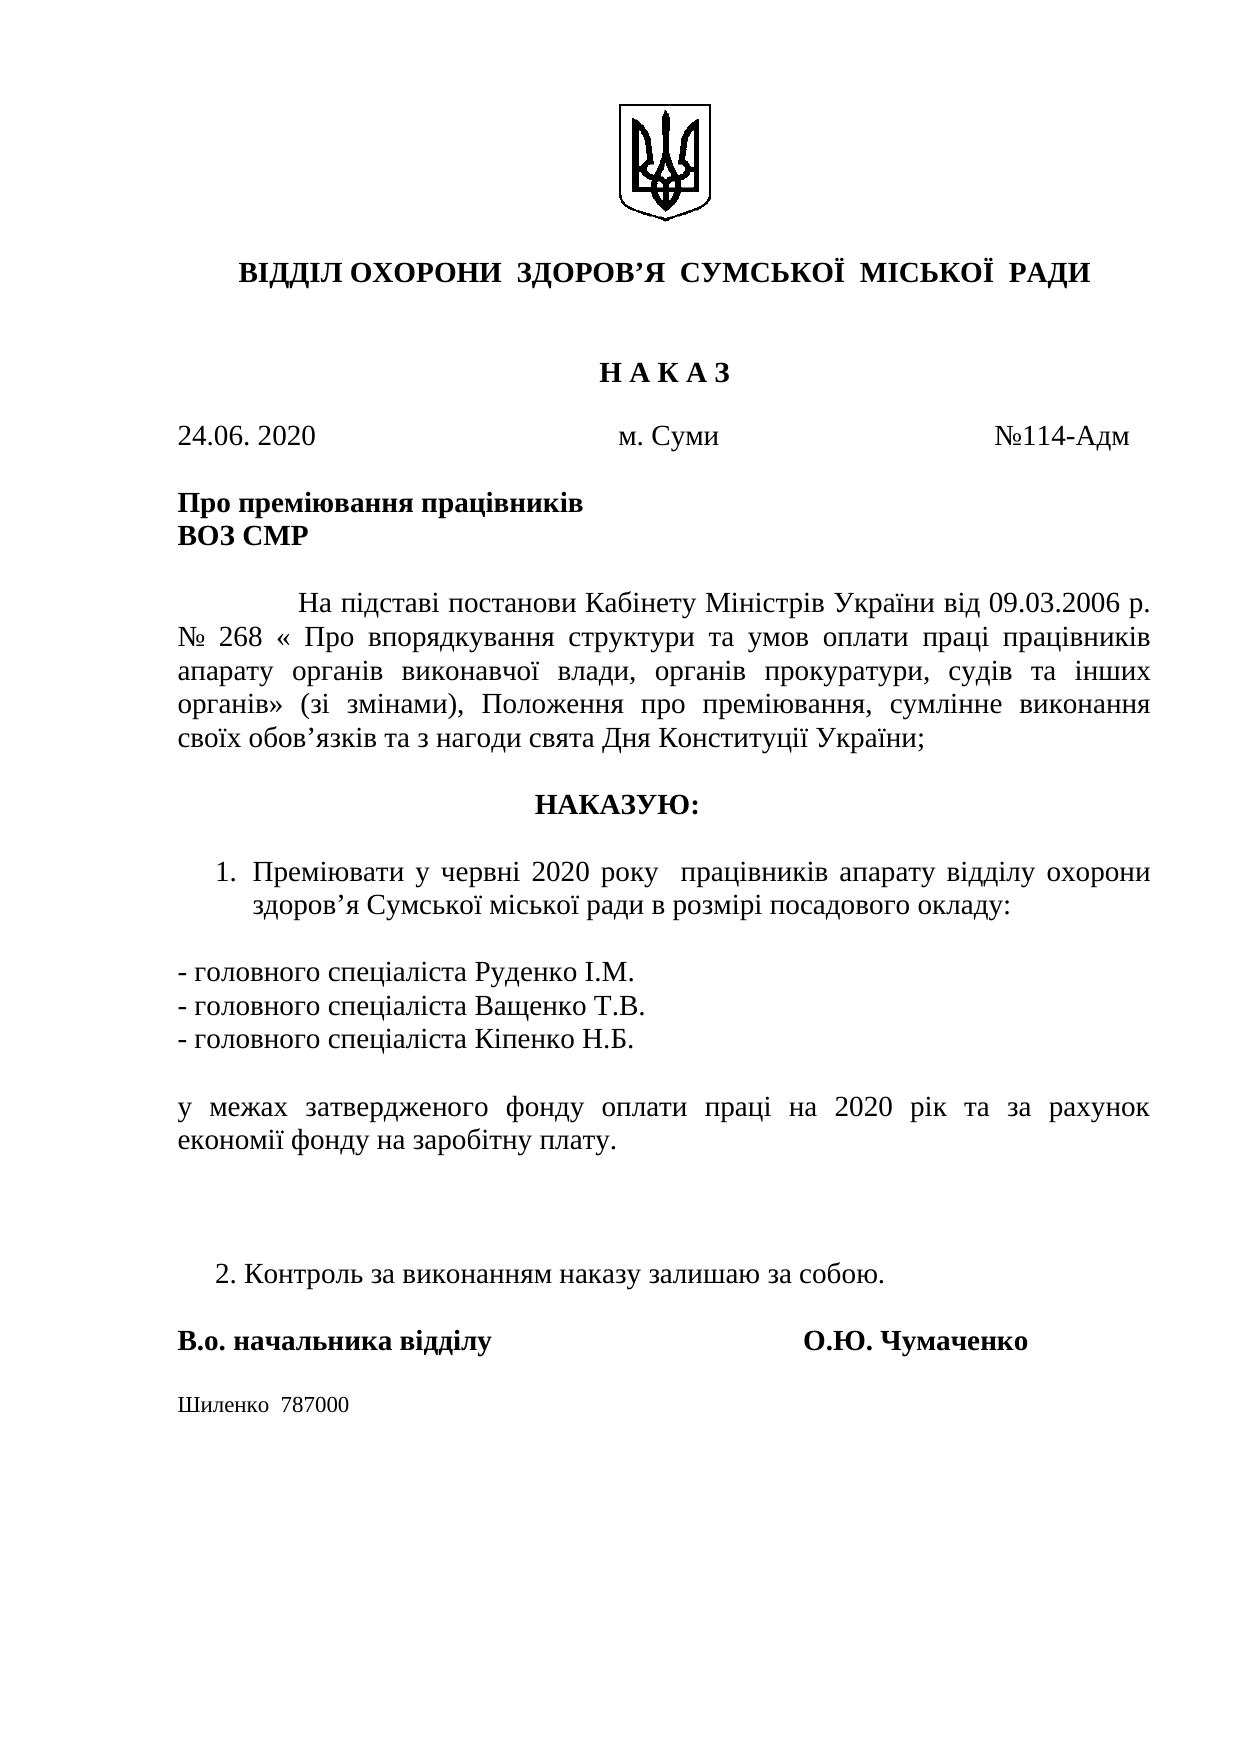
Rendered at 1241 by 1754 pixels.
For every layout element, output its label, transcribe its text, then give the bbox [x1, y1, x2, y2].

text Шиленко 787000 [177, 1391, 1152, 1417]
text - головного спеціаліста Ващенко Т.В. [177, 988, 1152, 1022]
text НАКАЗУЮ: [177, 787, 1152, 820]
text 2. Контроль за виконанням наказу залишаю за собою. [215, 1256, 1152, 1290]
text у межах затвердженого фонду оплати праці на 2020 рік та за рахунок економії фонду на заробітну плату. [177, 1089, 1152, 1156]
text ВІДДІЛ ОХОРОНИ ЗДОРОВ’Я СУМСЬКОЇ МІСЬКОЇ РАДИ [177, 255, 1152, 288]
text 24.06. 2020 м. Суми №114-Адм [177, 418, 1152, 451]
list Преміювати у червні 2020 року працівників апарату відділу охорони здоров’я Сумської міської ради в розмірі посадового окладу: [215, 854, 1152, 921]
text - головного спеціаліста Кіпенко Н.Б. [177, 1022, 1152, 1055]
text - головного спеціаліста Руденко І.М. [177, 954, 1152, 988]
text Н А К А З [177, 356, 1152, 389]
text Про преміювання працівників [177, 485, 1152, 518]
text На підставі постанови Кабінету Міністрів України від 09.03.2006 р. № 268 « Про впорядкування структури та умов оплати праці працівників апарату органів виконавчої влади, органів прокуратури, судів та інших органів» (зі змінами), Положення про преміювання, сумлінне виконання своїх обов’язків та з нагоди свята Дня Конституції України; [177, 586, 1152, 753]
text ВОЗ СМР [177, 518, 1152, 552]
picture [617, 102, 712, 222]
text В.о. начальника відділу О.Ю. Чумаченко [177, 1323, 1152, 1357]
